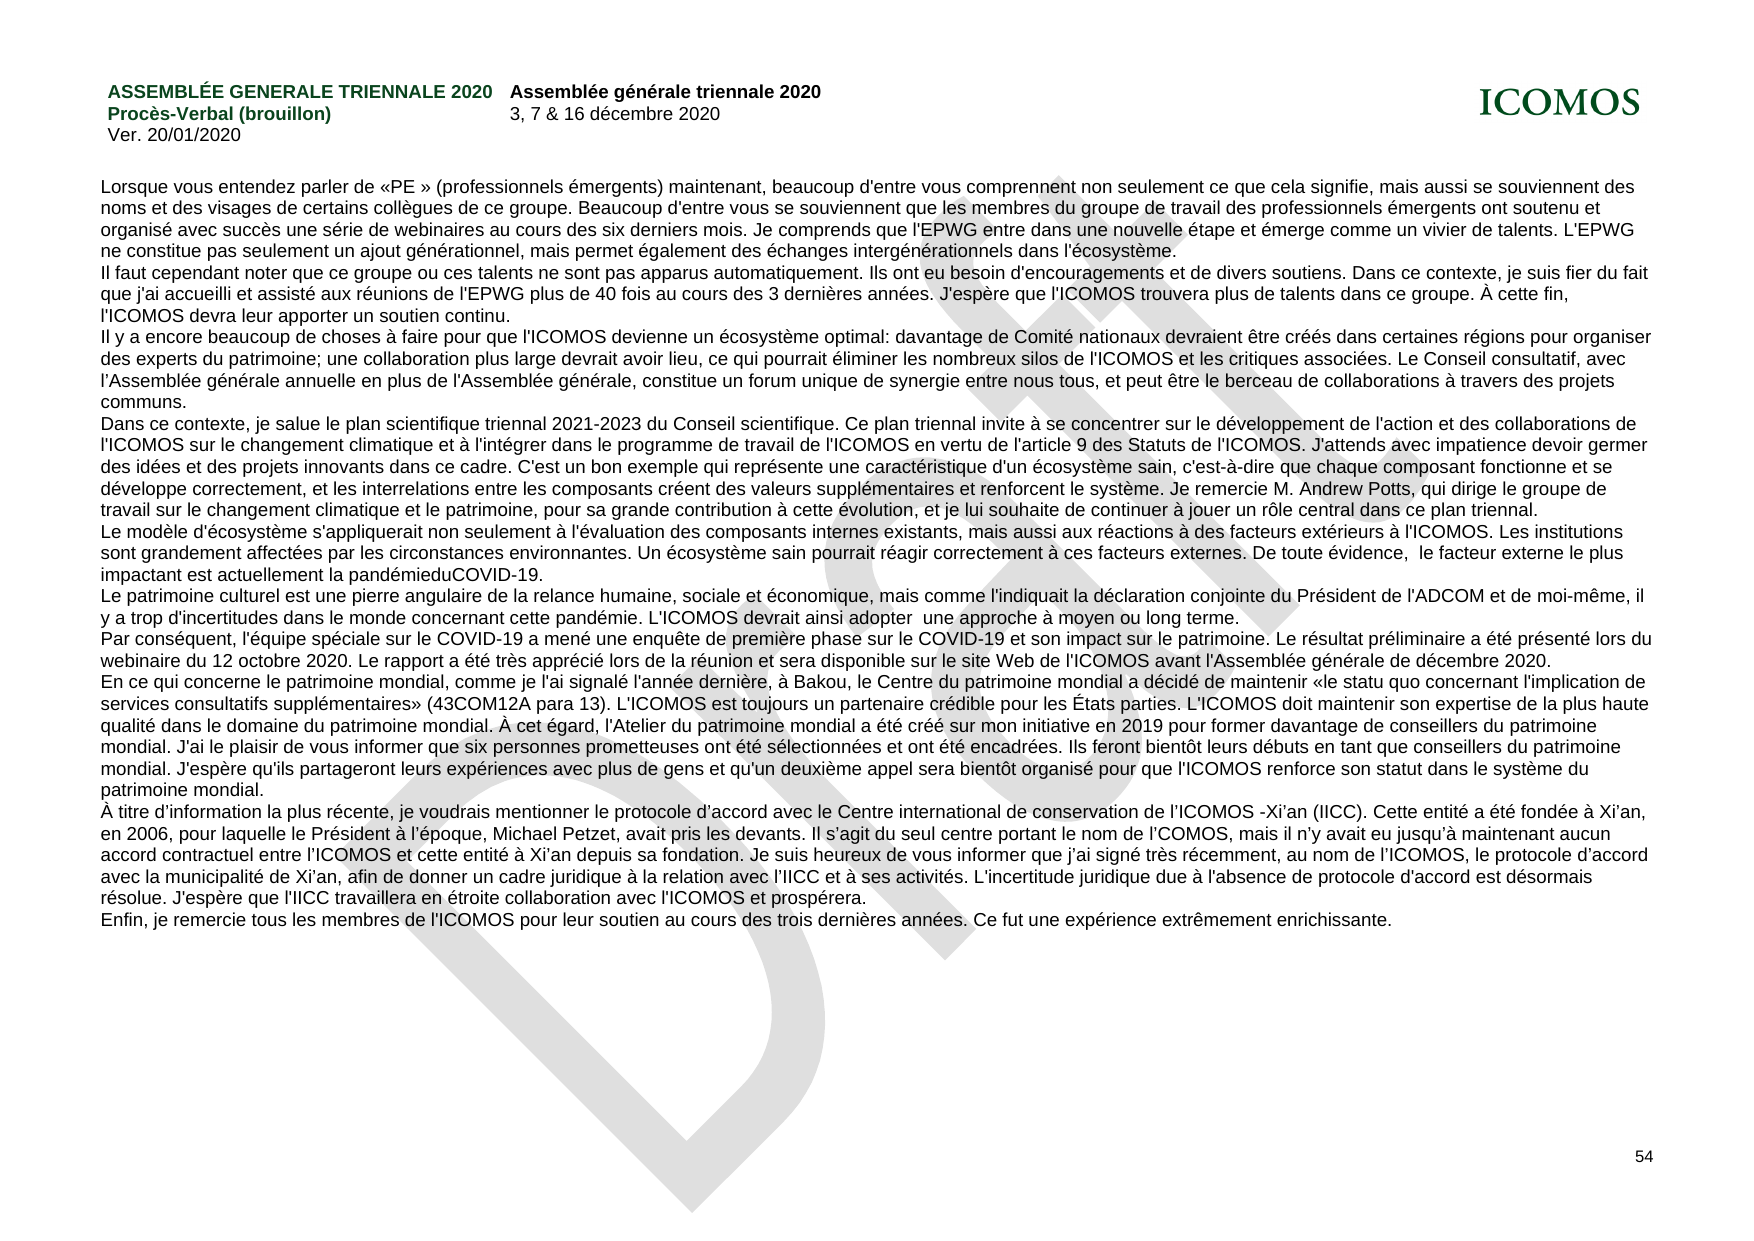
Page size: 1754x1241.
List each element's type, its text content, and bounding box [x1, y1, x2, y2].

text Il y a encore beaucoup de choses à faire pour que l'ICOMOS devienne un écosystème optimal: davantage de Comité nationaux devraient être créés dans certaines régions pour organiser des experts du patrimoine; une collaboration plus large devrait avoir lieu, ce qui pourrait éliminer les nombreux silos de l'ICOMOS et les critiques associées. Le Conseil consultatif, avec l’Assemblée générale annuelle en plus de l'Assemblée générale, constitue un forum unique de synergie entre nous tous, et peut être le berceau de collaborations à travers des projets communs. [100, 326, 1653, 413]
text Lorsque vous entendez parler de «PE » (professionnels émergents) maintenant, beaucoup d'entre vous comprennent non seulement ce que cela signifie, mais aussi se souviennent des noms et des visages de certains collègues de ce groupe. Beaucoup d'entre vous se souviennent que les membres du groupe de travail des professionnels émergents ont soutenu et organisé avec succès une série de webinaires au cours des six derniers mois. Je comprends que l'EPWG entre dans une nouvelle étape et émerge comme un vivier de talents. L'EPWG ne constitue pas seulement un ajout générationnel, mais permet également des échanges intergénérationnels dans l'écosystème. [100, 175, 1653, 262]
text À titre d’information la plus récente, je voudrais mentionner le protocole d’accord avec le Centre international de conservation de l’ICOMOS -Xi’an (IICC). Cette entité a été fondée à Xi’an, en 2006, pour laquelle le Président à l’époque, Michael Petzet, avait pris les devants. Il s’agit du seul centre portant le nom de l’COMOS, mais il n’y avait eu jusqu’à maintenant aucun accord contractuel entre l’ICOMOS et cette entité à Xi’an depuis sa fondation. Je suis heureux de vous informer que j’ai signé très récemment, au nom de l’ICOMOS, le protocole d’accord avec la municipalité de Xi’an, afin de donner un cadre juridique à la relation avec l’IICC et à ses activités. L'incertitude juridique due à l'absence de protocole d'accord est désormais résolue. J'espère que l'IICC travaillera en étroite collaboration avec l'ICOMOS et prospérera. [100, 801, 1653, 908]
text Le patrimoine culturel est une pierre angulaire de la relance humaine, sociale et économique, mais comme l'indiquait la déclaration conjointe du Président de l'ADCOM et de moi-même, il y a trop d'incertitudes dans le monde concernant cette pandémie. L'ICOMOS devrait ainsi adopter une approche à moyen ou long terme. [100, 585, 1653, 628]
text Il faut cependant noter que ce groupe ou ces talents ne sont pas apparus automatiquement. Ils ont eu besoin d'encouragements et de divers soutiens. Dans ce contexte, je suis fier du fait que j'ai accueilli et assisté aux réunions de l'EPWG plus de 40 fois au cours des 3 dernières années. J'espère que l'ICOMOS trouvera plus de talents dans ce groupe. À cette fin, l'ICOMOS devra leur apporter un soutien continu. [100, 262, 1653, 326]
text Dans ce contexte, je salue le plan scientifique triennal 2021-2023 du Conseil scientifique. Ce plan triennal invite à se concentrer sur le développement de l'action et des collaborations de l'ICOMOS sur le changement climatique et à l'intégrer dans le programme de travail de l'ICOMOS en vertu de l'article 9 des Statuts de l'ICOMOS. J'attends avec impatience devoir germer des idées et des projets innovants dans ce cadre. C'est un bon exemple qui représente une caractéristique d'un écosystème sain, c'est-à-dire que chaque composant fonctionne et se développe correctement, et les interrelations entre les composants créent des valeurs supplémentaires et renforcent le système. Je remercie M. Andrew Potts, qui dirige le groupe de travail sur le changement climatique et le patrimoine, pour sa grande contribution à cette évolution, et je lui souhaite de continuer à jouer un rôle central dans ce plan triennal. [100, 413, 1653, 520]
text Enfin, je remercie tous les membres de l'ICOMOS pour leur soutien au cours des trois dernières années. Ce fut une expérience extrêmement enrichissante. [100, 908, 1653, 930]
text Par conséquent, l'équipe spéciale sur le COVID-19 a mené une enquête de première phase sur le COVID-19 et son impact sur le patrimoine. Le résultat préliminaire a été présenté lors du webinaire du 12 octobre 2020. Le rapport a été très apprécié lors de la réunion et sera disponible sur le site Web de l'ICOMOS avant l'Assemblée générale de décembre 2020. [100, 628, 1653, 671]
picture [1474, 81, 1647, 123]
text En ce qui concerne le patrimoine mondial, comme je l'ai signalé l'année dernière, à Bakou, le Centre du patrimoine mondial a décidé de maintenir «le statu quo concernant l'implication de services consultatifs supplémentaires» (43COM12A para 13). L'ICOMOS est toujours un partenaire crédible pour les États parties. L'ICOMOS doit maintenir son expertise de la plus haute qualité dans le domaine du patrimoine mondial. À cet égard, l'Atelier du patrimoine mondial a été créé sur mon initiative en 2019 pour former davantage de conseillers du patrimoine mondial. J'ai le plaisir de vous informer que six personnes prometteuses ont été sélectionnées et ont été encadrées. Ils feront bientôt leurs débuts en tant que conseillers du patrimoine mondial. J'espère qu'ils partageront leurs expériences avec plus de gens et qu'un deuxième appel sera bientôt organisé pour que l'ICOMOS renforce son statut dans le système du patrimoine mondial. [100, 671, 1653, 801]
text Le modèle d'écosystème s'appliquerait non seulement à l'évaluation des composants internes existants, mais aussi aux réactions à des facteurs extérieurs à l'ICOMOS. Les institutions sont grandement affectées par les circonstances environnantes. Un écosystème sain pourrait réagir correctement à ces facteurs externes. De toute évidence, le facteur externe le plus impactant est actuellement la pandémieduCOVID-19. [100, 520, 1653, 585]
